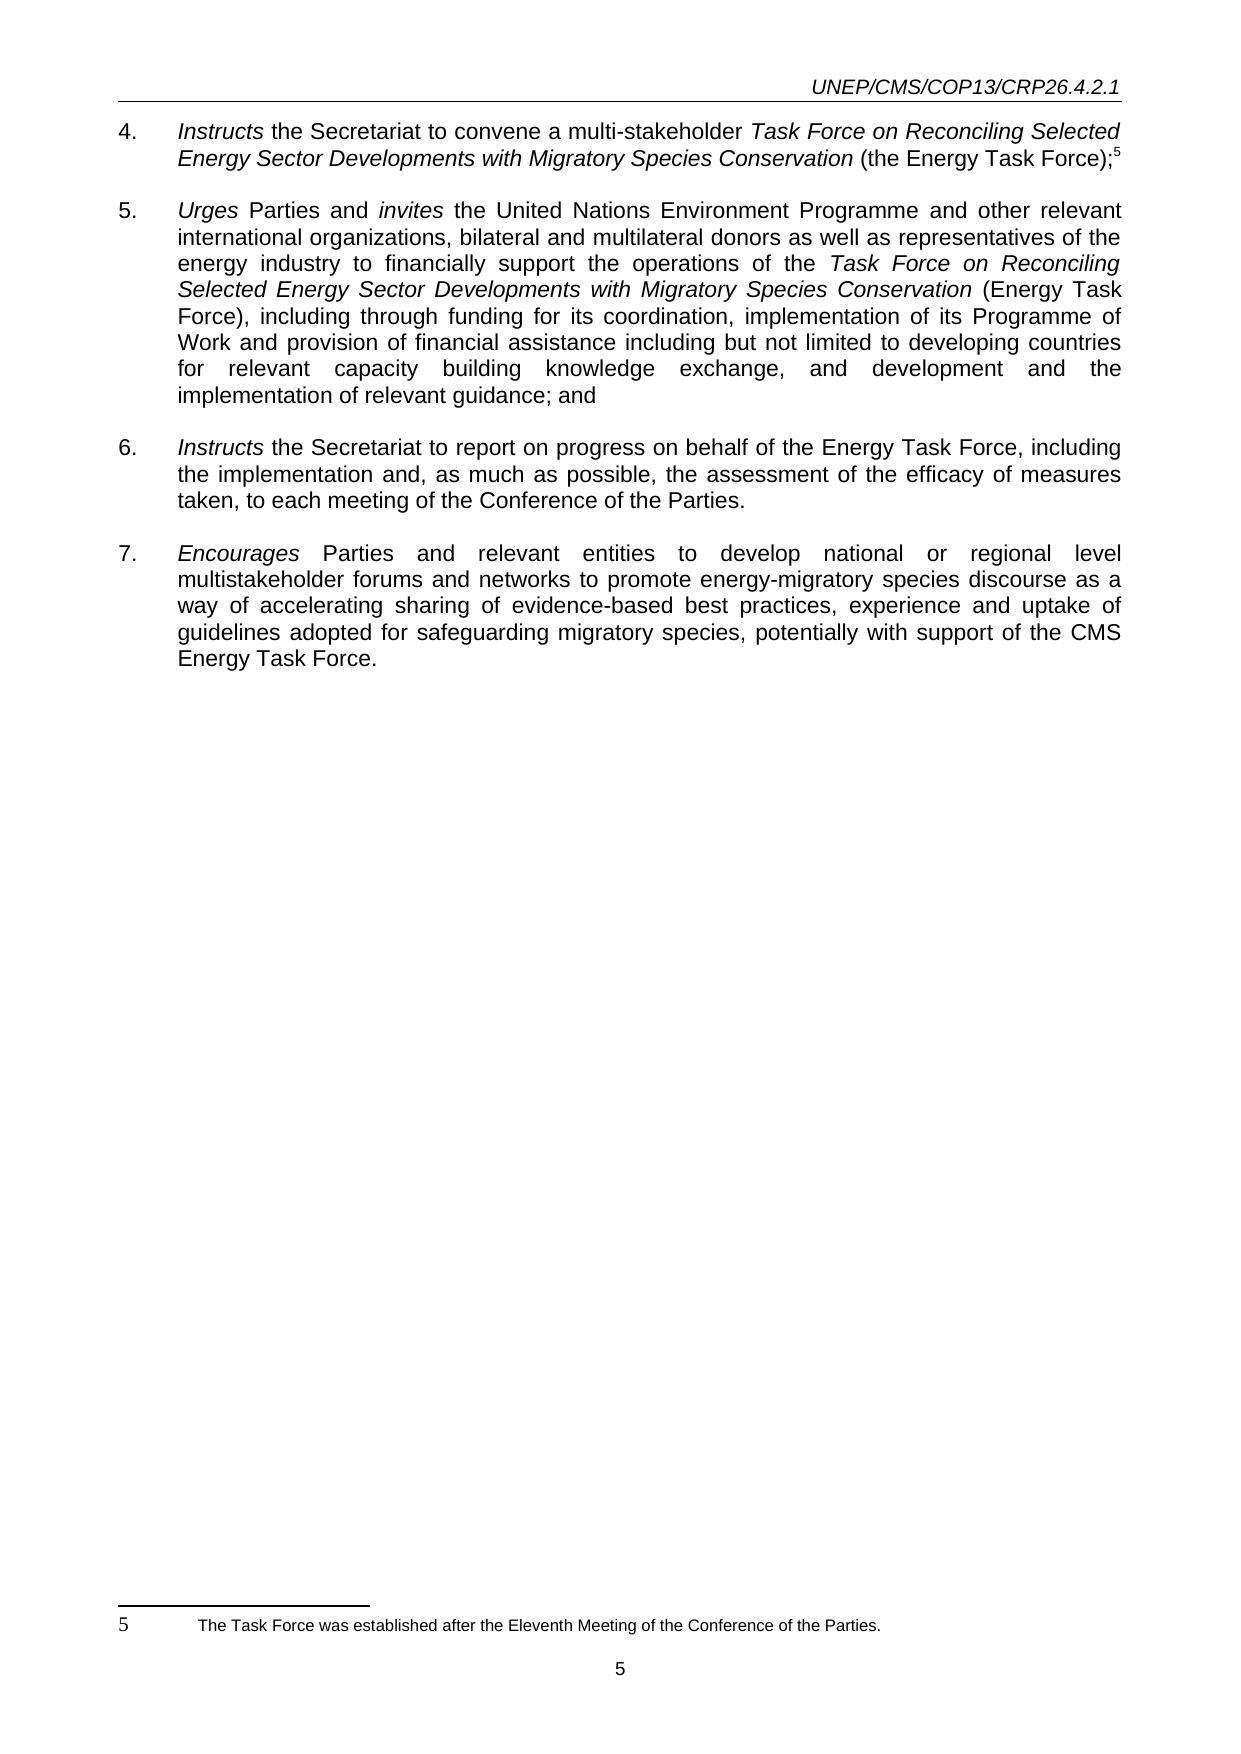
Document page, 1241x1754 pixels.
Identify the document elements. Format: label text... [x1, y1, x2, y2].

list Urges Parties and invites the United Nations Environment Programme and other relevant international organizations, bilateral and multilateral donors as well as representatives of the energy industry to financially support the operations of the Task Force on Reconciling Selected Energy Sector Developments with Migratory Species Conservation (Energy Task Force), including through funding for its coordination, implementation of its Programme of Work and provision of financial assistance including but not limited to developing countries for relevant capacity building knowledge exchange, and development and the implementation of relevant guidance; and [118, 197, 1122, 408]
list Instructs the Secretariat to convene a multi-stakeholder Task Force on Reconciling Selected Energy Sector Developments with Migratory Species Conservation (the Energy Task Force); [118, 118, 1122, 171]
list Instructs the Secretariat to report on progress on behalf of the Energy Task Force, including the implementation and, as much as possible, the assessment of the efficacy of measures taken, to each meeting of the Conference of the Parties. [118, 434, 1122, 513]
list Encourages Parties and relevant entities to develop national or regional level multistakeholder forums and networks to promote energy-migratory species discourse as a way of accelerating sharing of evidence-based best practices, experience and uptake of guidelines adopted for safeguarding migratory species, potentially with support of the CMS Energy Task Force. [118, 540, 1122, 672]
